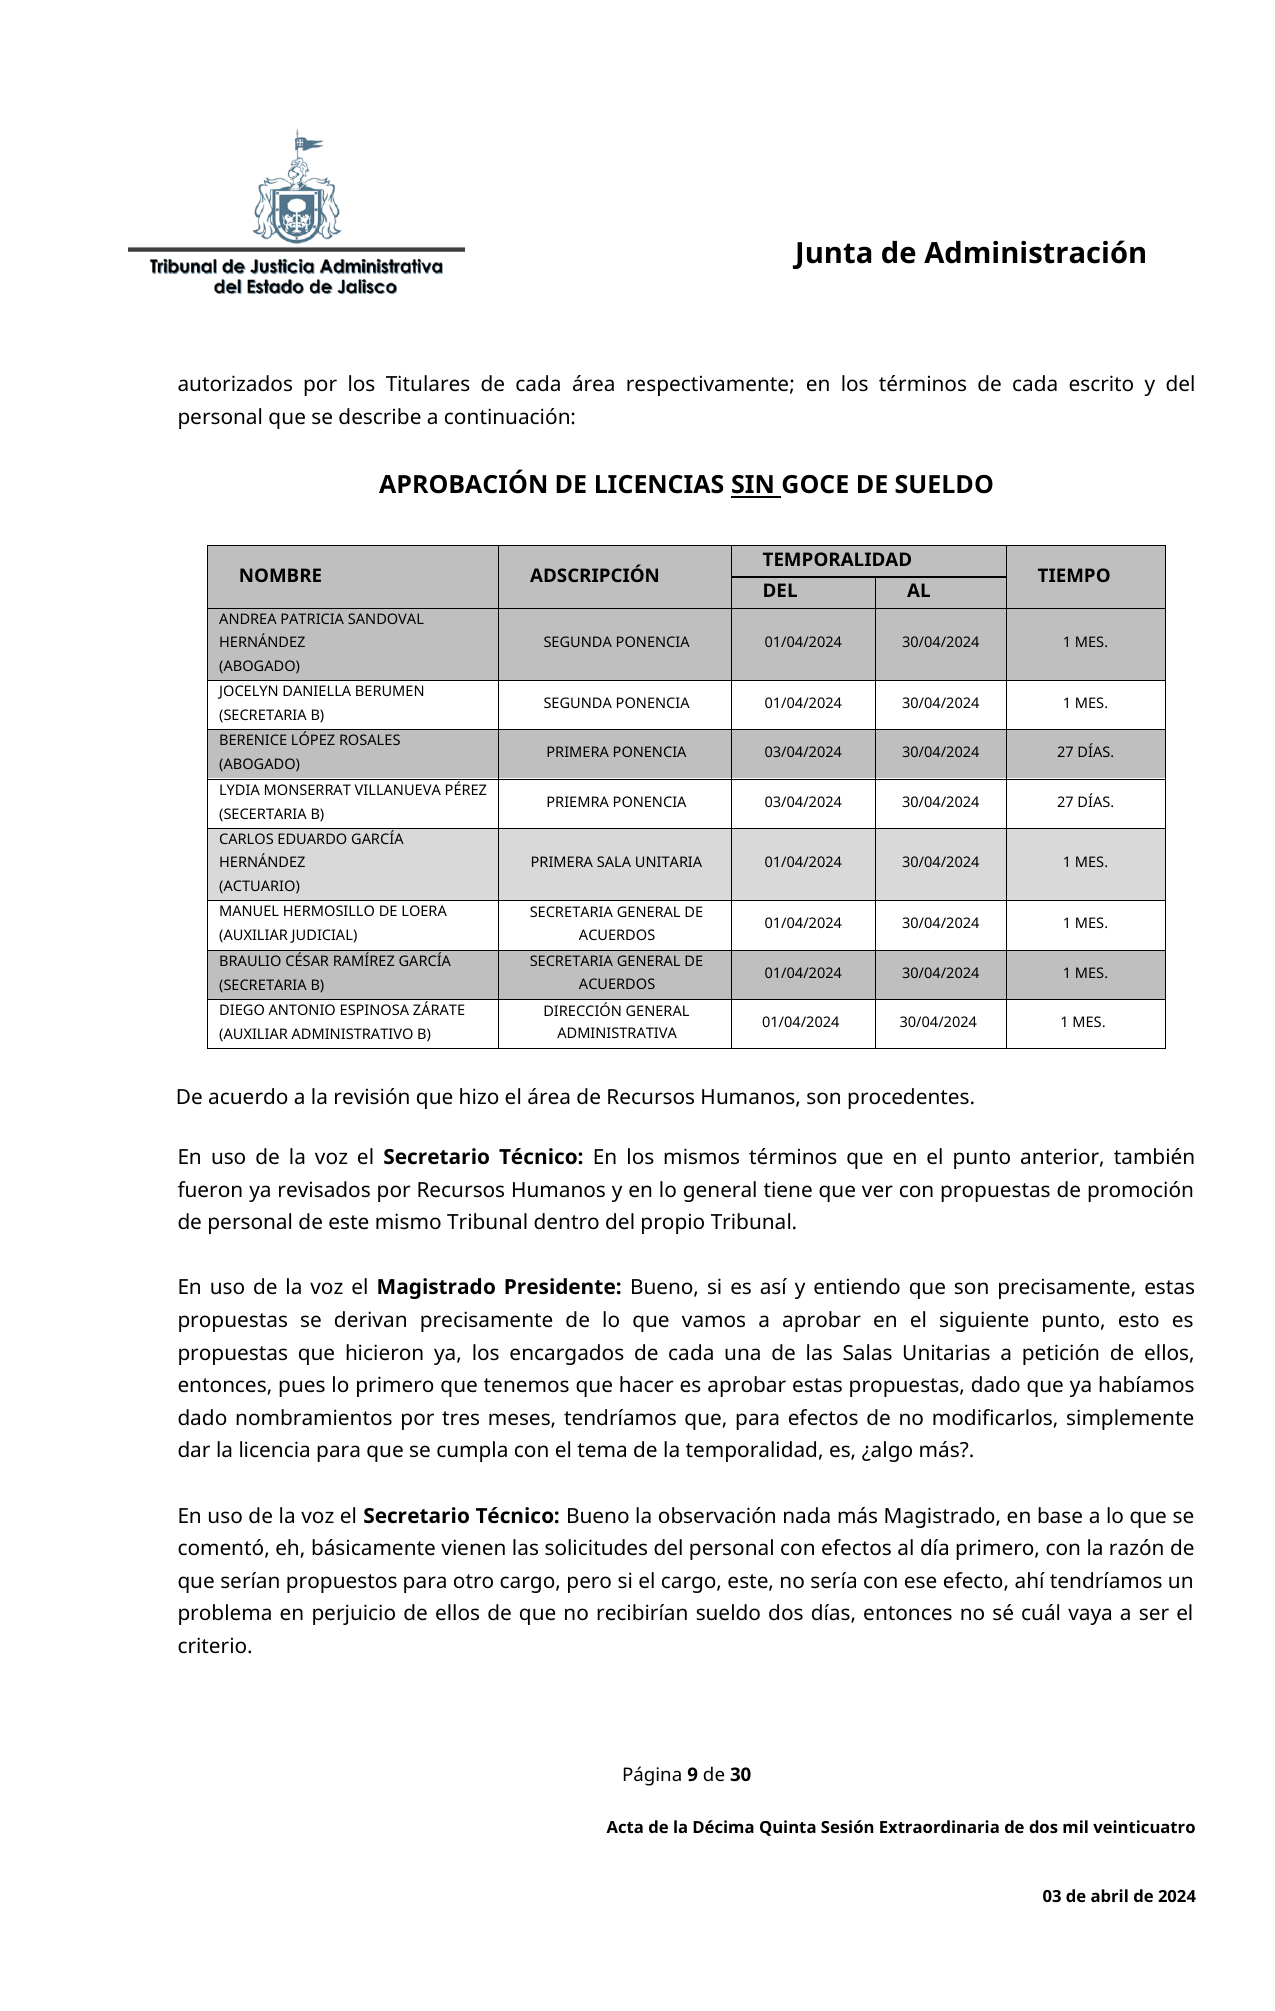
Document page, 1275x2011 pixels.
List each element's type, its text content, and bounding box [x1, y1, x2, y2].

table_header NOMBRE [208, 546, 498, 608]
table_cell SECRETARIA GENERAL DE ACUERDOS [499, 951, 731, 999]
table_cell 30/04/2024 [876, 609, 1006, 680]
text De acuerdo a la revisión que hizo el área de Recursos Humanos, son procedentes. [176, 1082, 1196, 1110]
table_cell PRIEMRA PONENCIA [499, 780, 731, 828]
table_cell 01/04/2024 [732, 681, 875, 729]
table_cell 01/04/2024 [732, 829, 875, 900]
table_cell 30/04/2024 [876, 901, 1006, 949]
table_cell 1 MES. [1007, 681, 1165, 729]
table_cell DEL [732, 578, 875, 608]
table_cell 01/04/2024 [732, 609, 875, 680]
table_cell JOCELYN DANIELLA BERUMEN (SECRETARIA B) [208, 681, 498, 729]
table_cell SEGUNDA PONENCIA [499, 609, 731, 680]
table_cell 30/04/2024 [876, 681, 1006, 729]
table_cell 1 MES. [1007, 829, 1165, 900]
table_cell 30/04/2024 [876, 730, 1006, 778]
text En uso de la voz el Secretario Técnico: En los mismos términos que en el punto anterior, también fueron ya revisados por Recursos Humanos y en lo general tiene que ver con propuestas de promoción de personal de este mismo Tribunal dentro del propio Tribunal. [177, 1142, 1196, 1236]
table_cell 30/04/2024 [876, 829, 1006, 900]
table_cell 03/04/2024 [732, 730, 875, 778]
table_cell 01/04/2024 [732, 901, 875, 949]
picture [128, 128, 465, 294]
table_cell BRAULIO CÉSAR RAMÍREZ GARCÍA (SECRETARIA B) [208, 951, 498, 999]
table_cell 30/04/2024 [876, 780, 1006, 828]
table_cell 01/04/2024 [732, 951, 875, 999]
table_cell CARLOS EDUARDO GARCÍA HERNÁNDEZ (ACTUARIO) [208, 829, 498, 900]
table_cell 1 MES. [1007, 609, 1165, 680]
table_cell MANUEL HERMOSILLO DE LOERA (AUXILIAR JUDICIAL) [208, 901, 498, 949]
table_cell 30/04/2024 [876, 1000, 1006, 1048]
text En uso de la voz el Magistrado Presidente: Bueno, si es así y entiendo que son precisamente, estas propuestas se derivan precisamente de lo que vamos a aprobar en el siguiente punto, esto es propuestas que hicieron ya, los encargados de cada una de las Salas Unitarias a petición de ellos, entonces, pues lo primero que tenemos que hacer es aprobar estas propuestas, dado que ya habíamos dado nombramientos por tres meses, tendríamos que, para efectos de no modificarlos, simplemente dar la licencia para que se cumpla con el tema de la temporalidad, es, ¿algo más?. [177, 1272, 1196, 1464]
table_cell 1 MES. [1007, 1000, 1165, 1048]
table_cell 30/04/2024 [876, 951, 1006, 999]
table_cell PRIMERA SALA UNITARIA [499, 829, 731, 900]
table_header TIEMPO [1007, 546, 1165, 608]
table_cell 1 MES. [1007, 901, 1165, 949]
table_cell 27 DÍAS. [1007, 780, 1165, 828]
table_header TEMPORALIDAD [732, 546, 1006, 576]
table_cell LYDIA MONSERRAT VILLANUEVA PÉREZ (SECERTARIA B) [208, 780, 498, 828]
table_cell 27 DÍAS. [1007, 730, 1165, 778]
table_cell 01/04/2024 [732, 1000, 875, 1048]
table_header ADSCRIPCIÓN [499, 546, 731, 608]
table_cell SECRETARIA GENERAL DE ACUERDOS [499, 901, 731, 949]
table_cell 03/04/2024 [732, 780, 875, 828]
table_cell DIRECCIÓN GENERAL ADMINISTRATIVA [499, 1000, 731, 1048]
table_cell 1 MES. [1007, 951, 1165, 999]
text APROBACIÓN DE LICENCIAS SIN GOCE DE SUELDO [177, 467, 1195, 501]
table_cell PRIMERA PONENCIA [499, 730, 731, 778]
table_cell DIEGO ANTONIO ESPINOSA ZÁRATE (AUXILIAR ADMINISTRATIVO B) [208, 1000, 498, 1048]
table_cell BERENICE LÓPEZ ROSALES (ABOGADO) [208, 730, 498, 778]
table_cell SEGUNDA PONENCIA [499, 681, 731, 729]
table_cell AL [876, 578, 1006, 608]
table_cell ANDREA PATRICIA SANDOVAL HERNÁNDEZ (ABOGADO) [208, 609, 498, 680]
text En uso de la voz el Secretario Técnico: Bueno la observación nada más Magistrado, en base a lo que se comentó, eh, básicamente vienen las solicitudes del personal con efectos al día primero, con la razón de que serían propuestos para otro cargo, pero si el cargo, este, no sería con ese efecto, ahí tendríamos un problema en perjuicio de ellos de que no recibirían sueldo dos días, entonces no sé cuál vaya a ser el criterio. [177, 1501, 1196, 1659]
